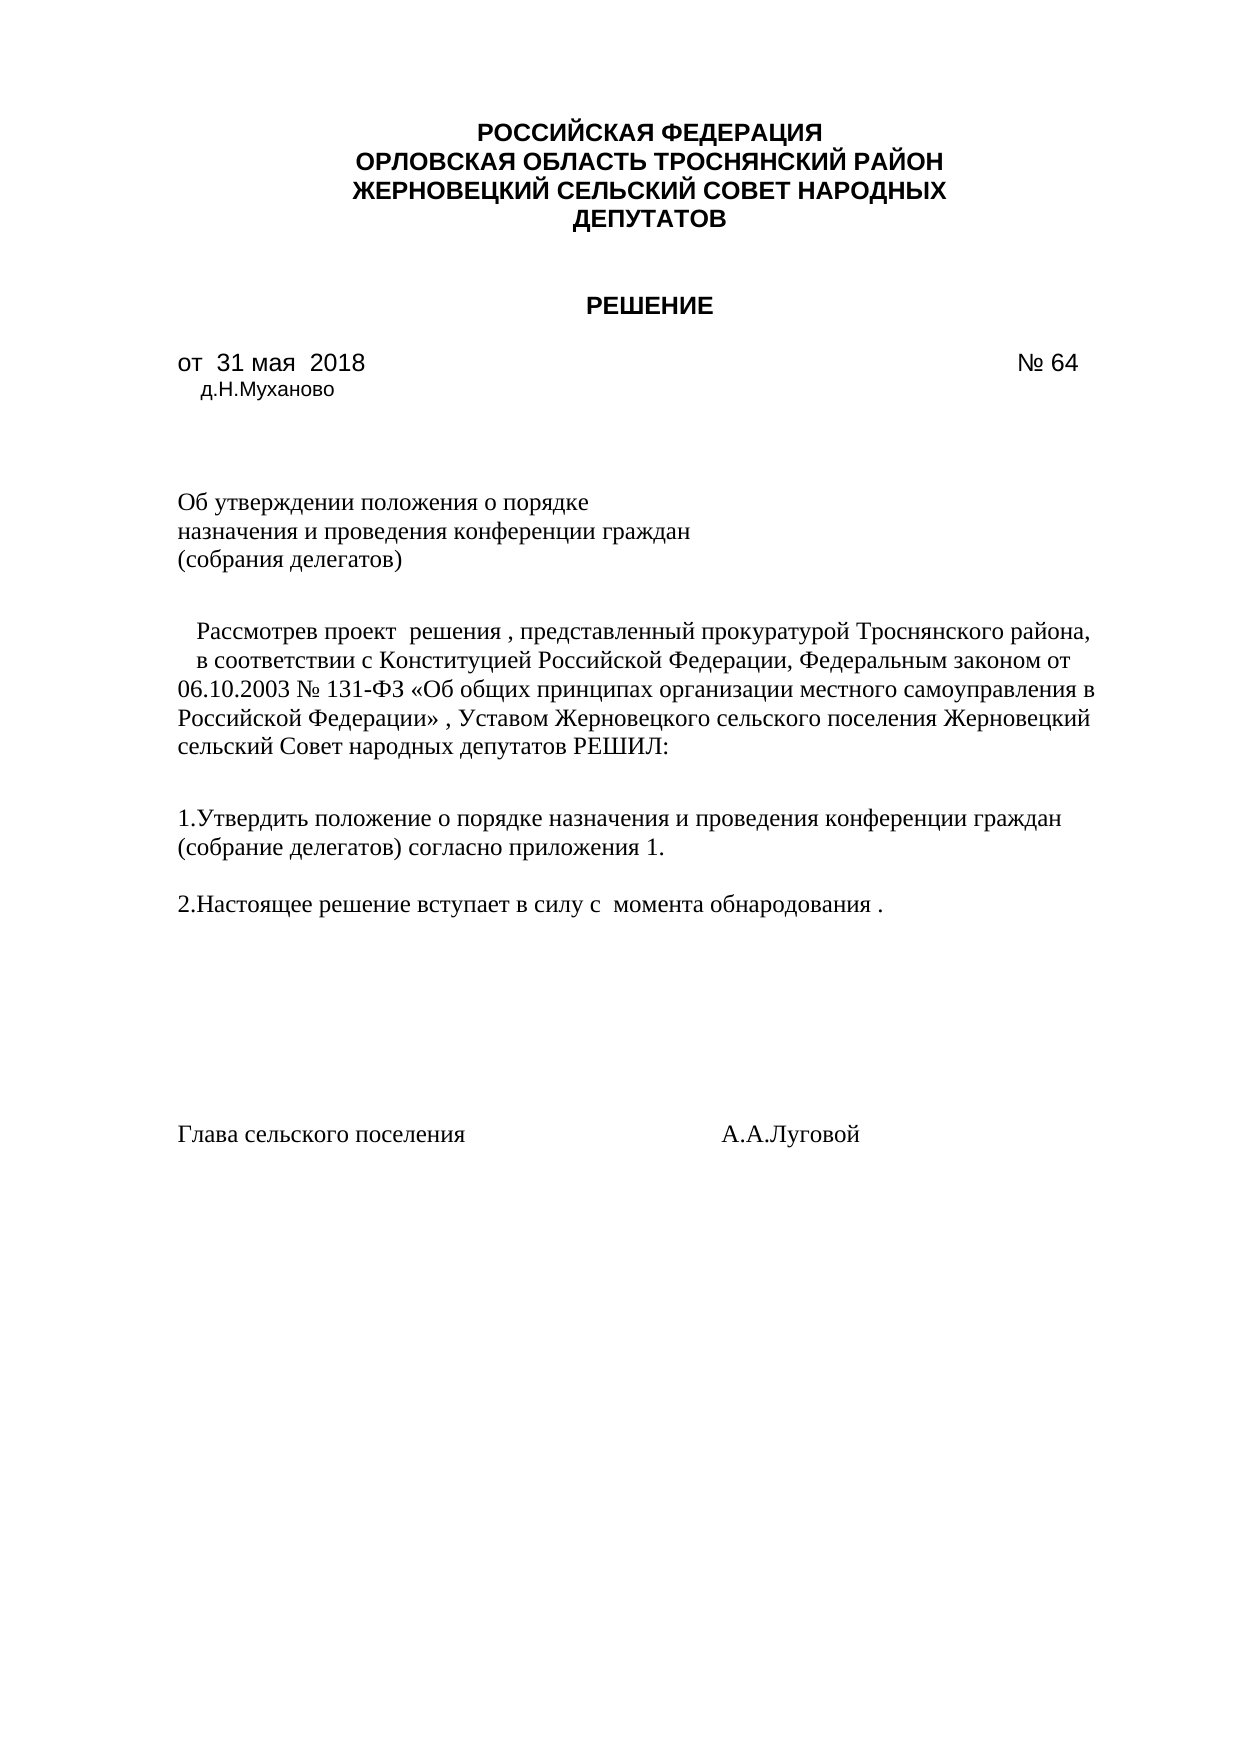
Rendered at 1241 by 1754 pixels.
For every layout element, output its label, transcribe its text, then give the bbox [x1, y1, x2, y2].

text ДЕПУТАТОВ [177, 204, 1122, 233]
title назначения и проведения конференции граждан [177, 516, 1122, 544]
title 1.Утвердить положение о порядке назначения и проведения конференции граждан (собрание делегатов) согласно приложения 1. [177, 803, 1122, 861]
text д.Н.Муханово [177, 377, 1122, 401]
title (собрания делегатов) [177, 544, 1122, 573]
title Рассмотрев проект решения , представленный прокуратурой Троснянского района, [177, 616, 1122, 645]
text РЕШЕНИЕ [177, 291, 1122, 319]
title Глава сельского поселения А.А.Луговой [177, 1119, 1122, 1148]
title Об утверждении положения о порядке [177, 487, 1122, 516]
text ЖЕРНОВЕЦКИЙ СЕЛЬСКИЙ СОВЕТ НАРОДНЫХ [177, 176, 1122, 204]
text от 31 мая 2018 № 64 [177, 348, 1122, 377]
title 2.Настоящее решение вступает в силу с момента обнародования . [177, 889, 1122, 918]
text РОССИЙСКАЯ ФЕДЕРАЦИЯ [177, 118, 1122, 147]
title в соответствии с Конституцией Российской Федерации, Федеральным законом от 06.10.2003 № 131-ФЗ «Об общих принципах организации местного самоуправления в Российской Федерации» , Уставом Жерновецкого сельского поселения Жерновецкий сельский Совет народных депутатов РЕШИЛ: [177, 645, 1122, 760]
text ОРЛОВСКАЯ ОБЛАСТЬ ТРОСНЯНСКИЙ РАЙОН [177, 147, 1122, 176]
